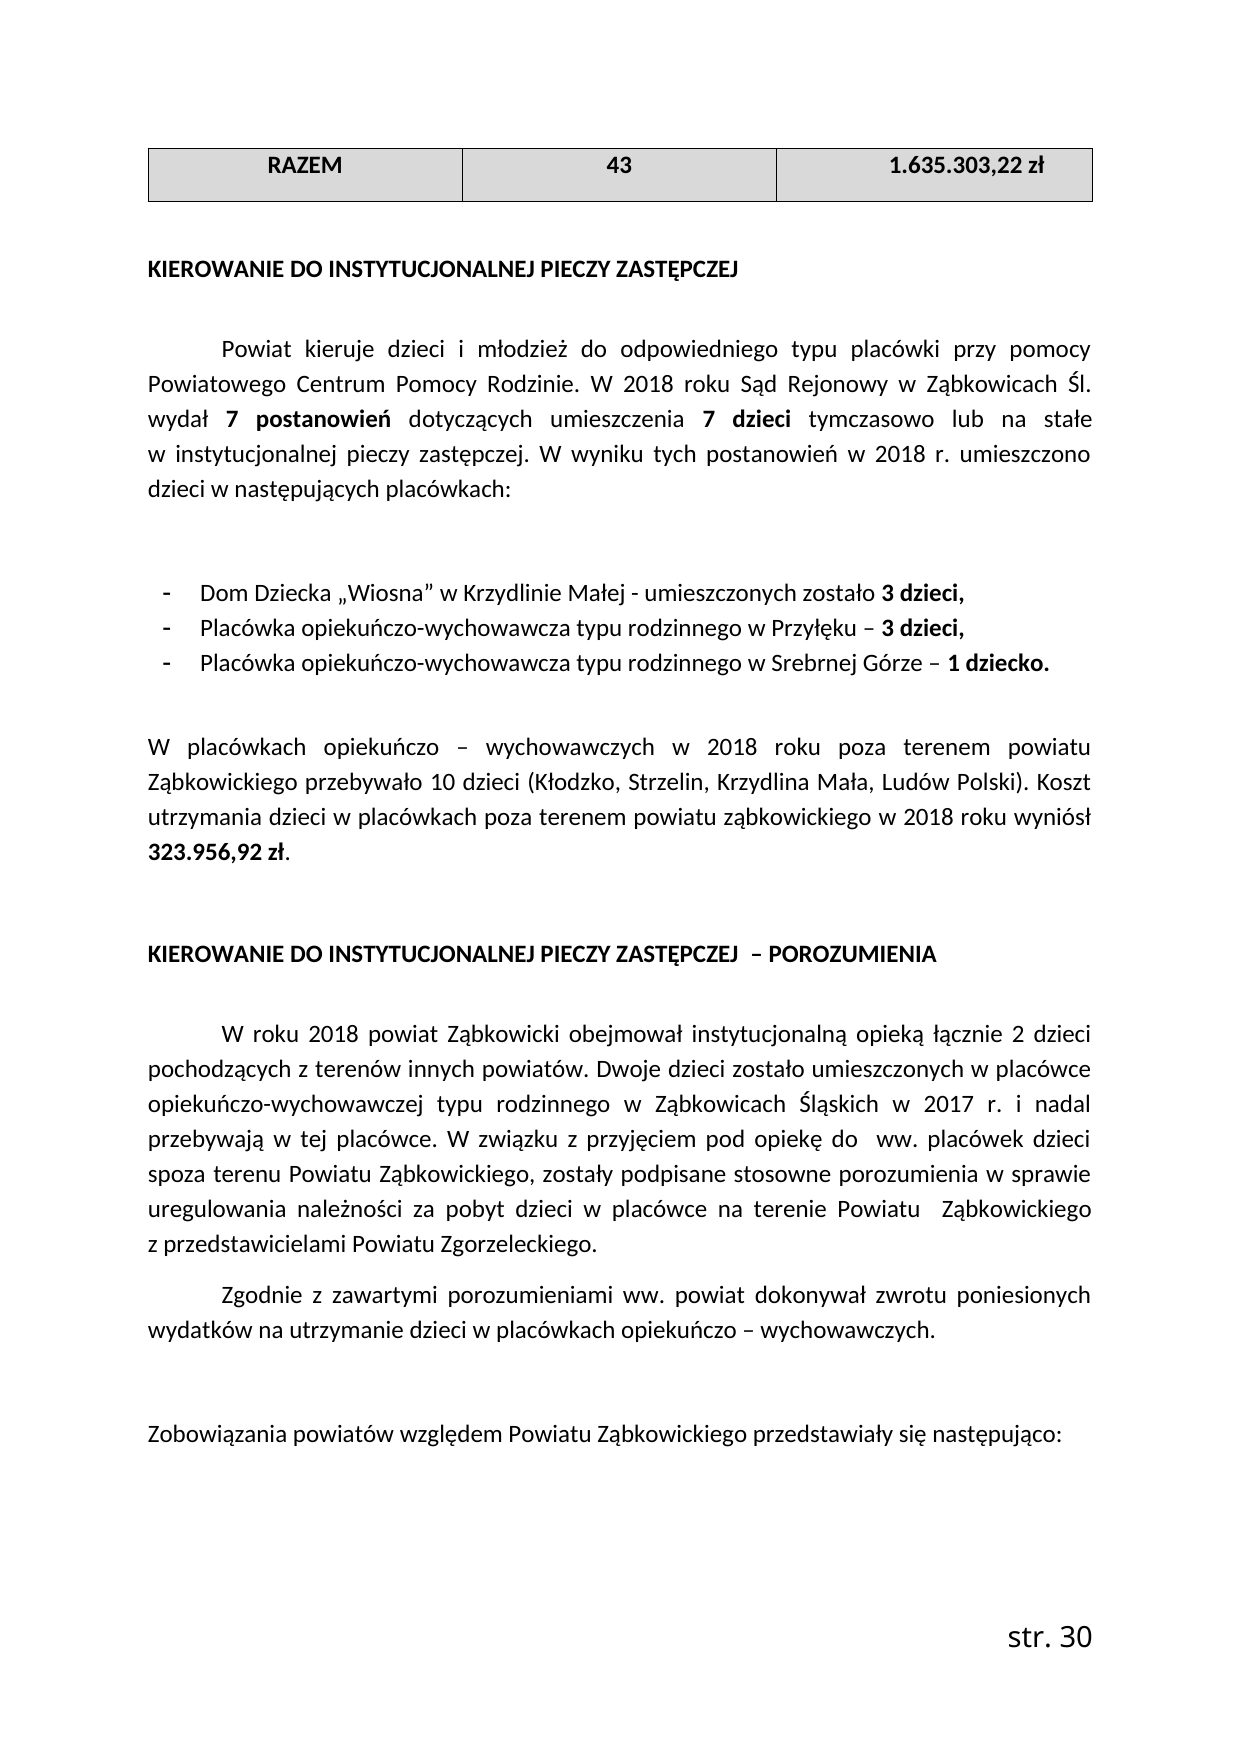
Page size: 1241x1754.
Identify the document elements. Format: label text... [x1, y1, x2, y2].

list Placówka opiekuńczo-wychowawcza typu rodzinnego w Srebrnej Górze – 1 dziecko. [162, 647, 1093, 677]
table_cell 1.635.303,22 zł [777, 149, 1092, 201]
text Zobowiązania powiatów względem Powiatu Ząbkowickiego przedstawiały się następująco: [148, 1418, 1093, 1448]
text Powiat kieruje dzieci i młodzież do odpowiedniego typu placówki przy pomocy Powiatowego Centrum Pomocy Rodzinie. W 2018 roku Sąd Rejonowy w Ząbkowicach Śl. wydał 7 postanowień dotyczących umieszczenia 7 dzieci tymczasowo lub na stałe w instytucjonalnej pieczy zastępczej. W wyniku tych postanowień w 2018 r. umieszczono dzieci w następujących placówkach: [148, 333, 1093, 504]
table_cell RAZEM [149, 149, 462, 201]
text W roku 2018 powiat Ząbkowicki obejmował instytucjonalną opieką łącznie 2 dzieci pochodzących z terenów innych powiatów. Dwoje dzieci zostało umieszczonych w placówce opiekuńczo-wychowawczej typu rodzinnego w Ząbkowicach Śląskich w 2017 r. i nadal przebywają w tej placówce. W związku z przyjęciem pod opiekę do ww. placówek dzieci spoza terenu Powiatu Ząbkowickiego, zostały podpisane stosowne porozumienia w sprawie uregulowania należności za pobyt dzieci w placówce na terenie Powiatu Ząbkowickiego z przedstawicielami Powiatu Zgorzeleckiego. [148, 1018, 1093, 1258]
text Zgodnie z zawartymi porozumieniami ww. powiat dokonywał zwrotu poniesionych wydatków na utrzymanie dzieci w placówkach opiekuńczo – wychowawczych. [148, 1279, 1093, 1345]
subtitle KIEROWANIE DO INSTYTUCJONALNEJ PIECZY ZASTĘPCZEJ [148, 253, 1093, 284]
text W placówkach opiekuńczo – wychowawczych w 2018 roku poza terenem powiatu Ząbkowickiego przebywało 10 dzieci (Kłodzko, Strzelin, Krzydlina Mała, Ludów Polski). Koszt utrzymania dzieci w placówkach poza terenem powiatu ząbkowickiego w 2018 roku wyniósł 323.956,92 zł. [148, 731, 1093, 867]
table_cell 43 [463, 149, 776, 201]
list Placówka opiekuńczo-wychowawcza typu rodzinnego w Przyłęku – 3 dzieci, [162, 612, 1093, 642]
subtitle KIEROWANIE DO INSTYTUCJONALNEJ PIECZY ZASTĘPCZEJ – POROZUMIENIA [148, 938, 1093, 968]
list Dom Dziecka „Wiosna” w Krzydlinie Małej - umieszczonych zostało 3 dzieci, [162, 577, 1093, 607]
